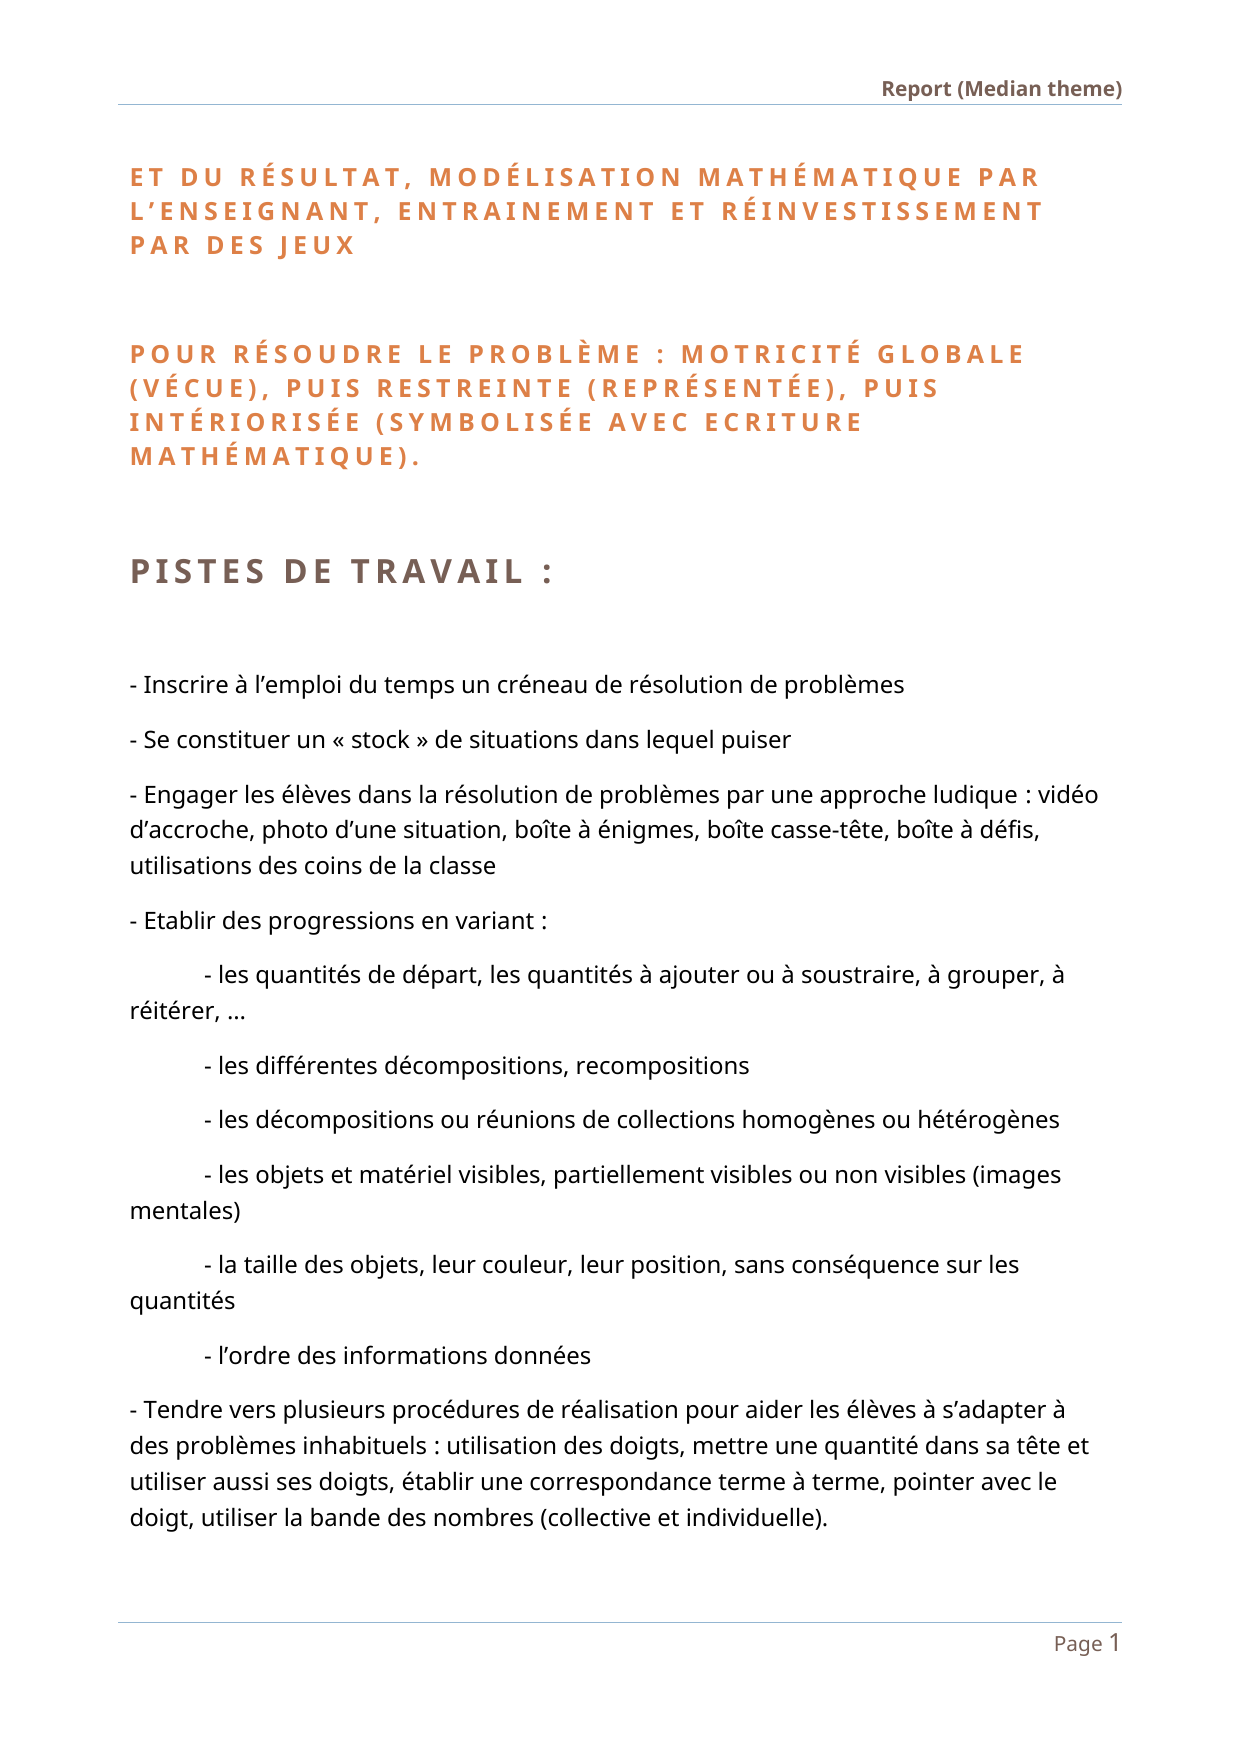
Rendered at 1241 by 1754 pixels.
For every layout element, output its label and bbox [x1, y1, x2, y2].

table_cell [118, 160, 1122, 1555]
